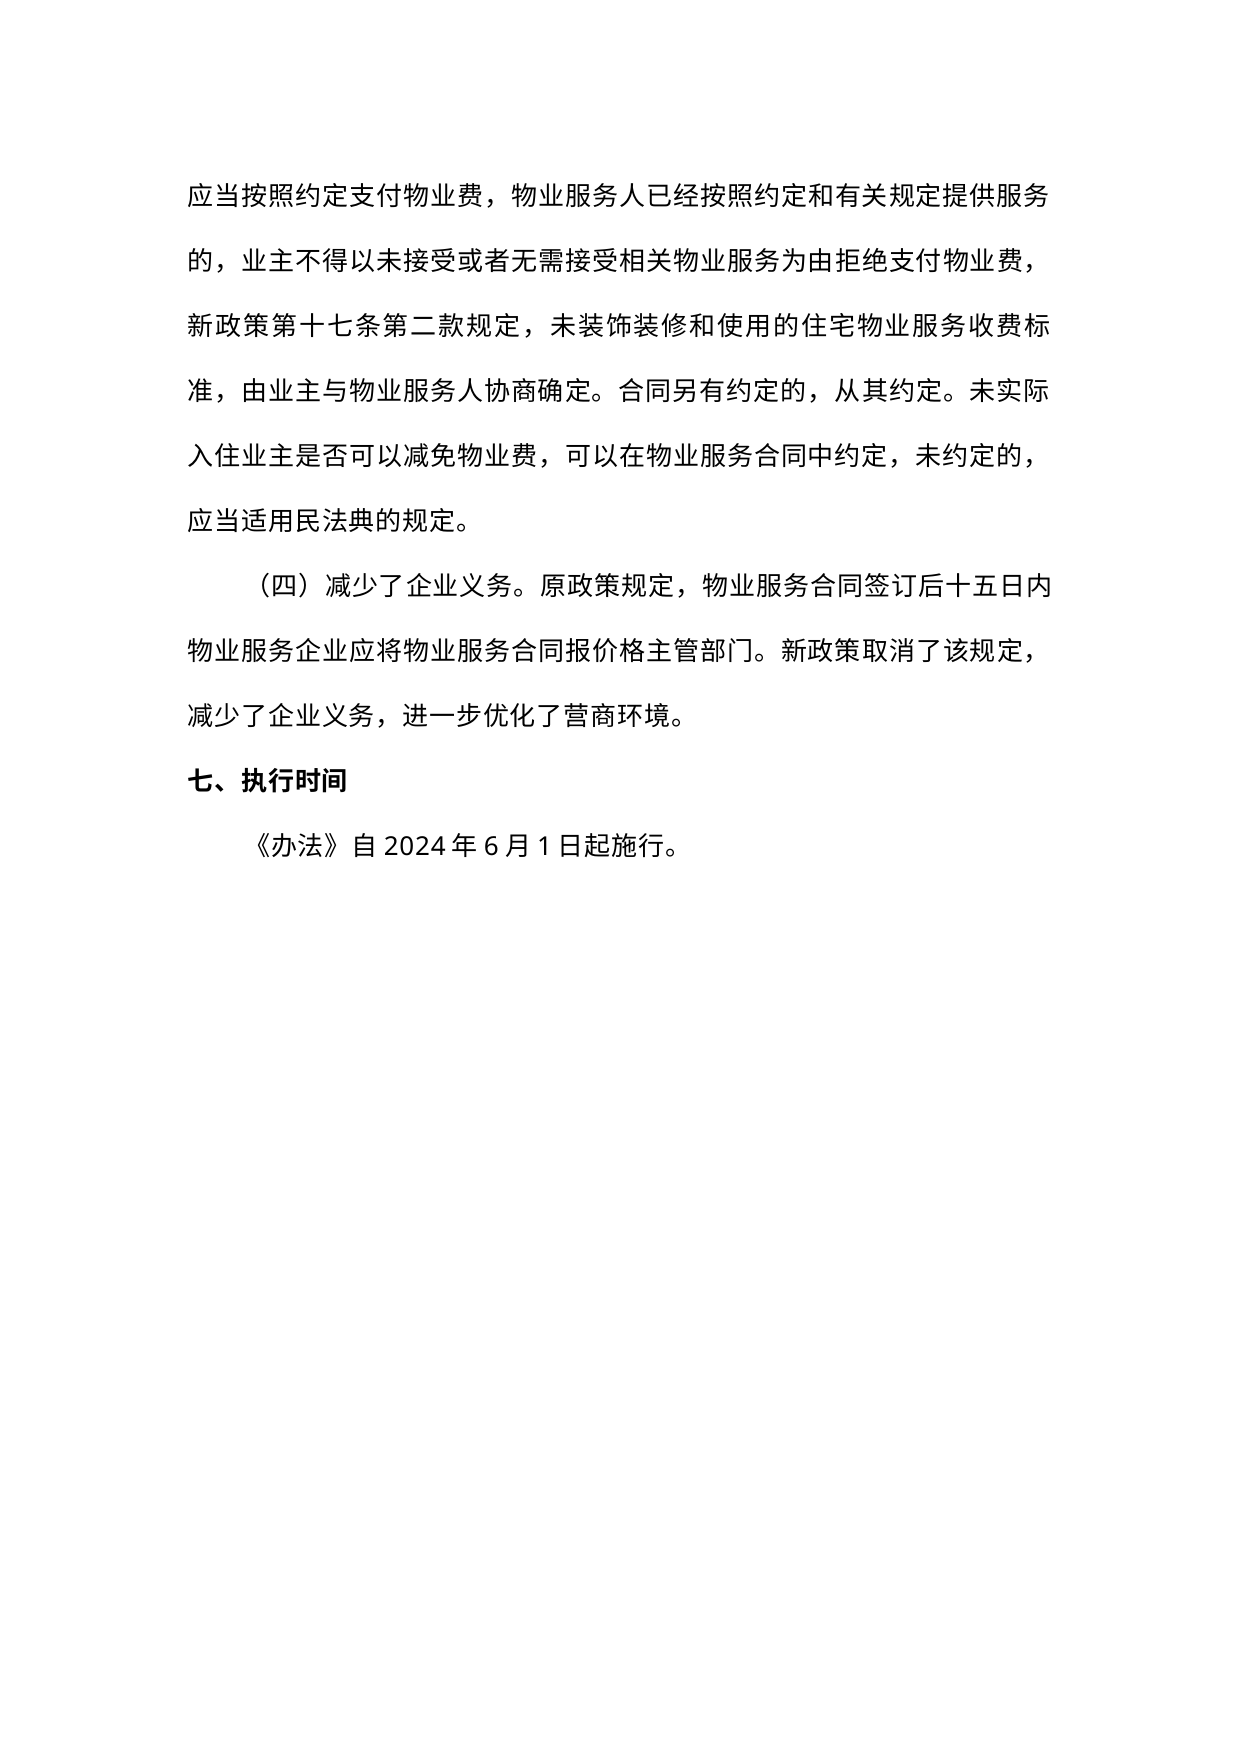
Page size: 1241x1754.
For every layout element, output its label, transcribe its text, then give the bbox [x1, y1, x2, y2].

text （四）减少了企业义务。原政策规定，物业服务合同签订后十五日内物业服务企业应将物业服务合同报价格主管部门。新政策取消了该规定，减少了企业义务，进一步优化了营商环境。 [187, 552, 1053, 747]
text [187, 162, 1053, 552]
text 《办法》自2024年6月1日起施行。 [187, 812, 1053, 877]
text 七、执行时间 [187, 747, 1053, 812]
